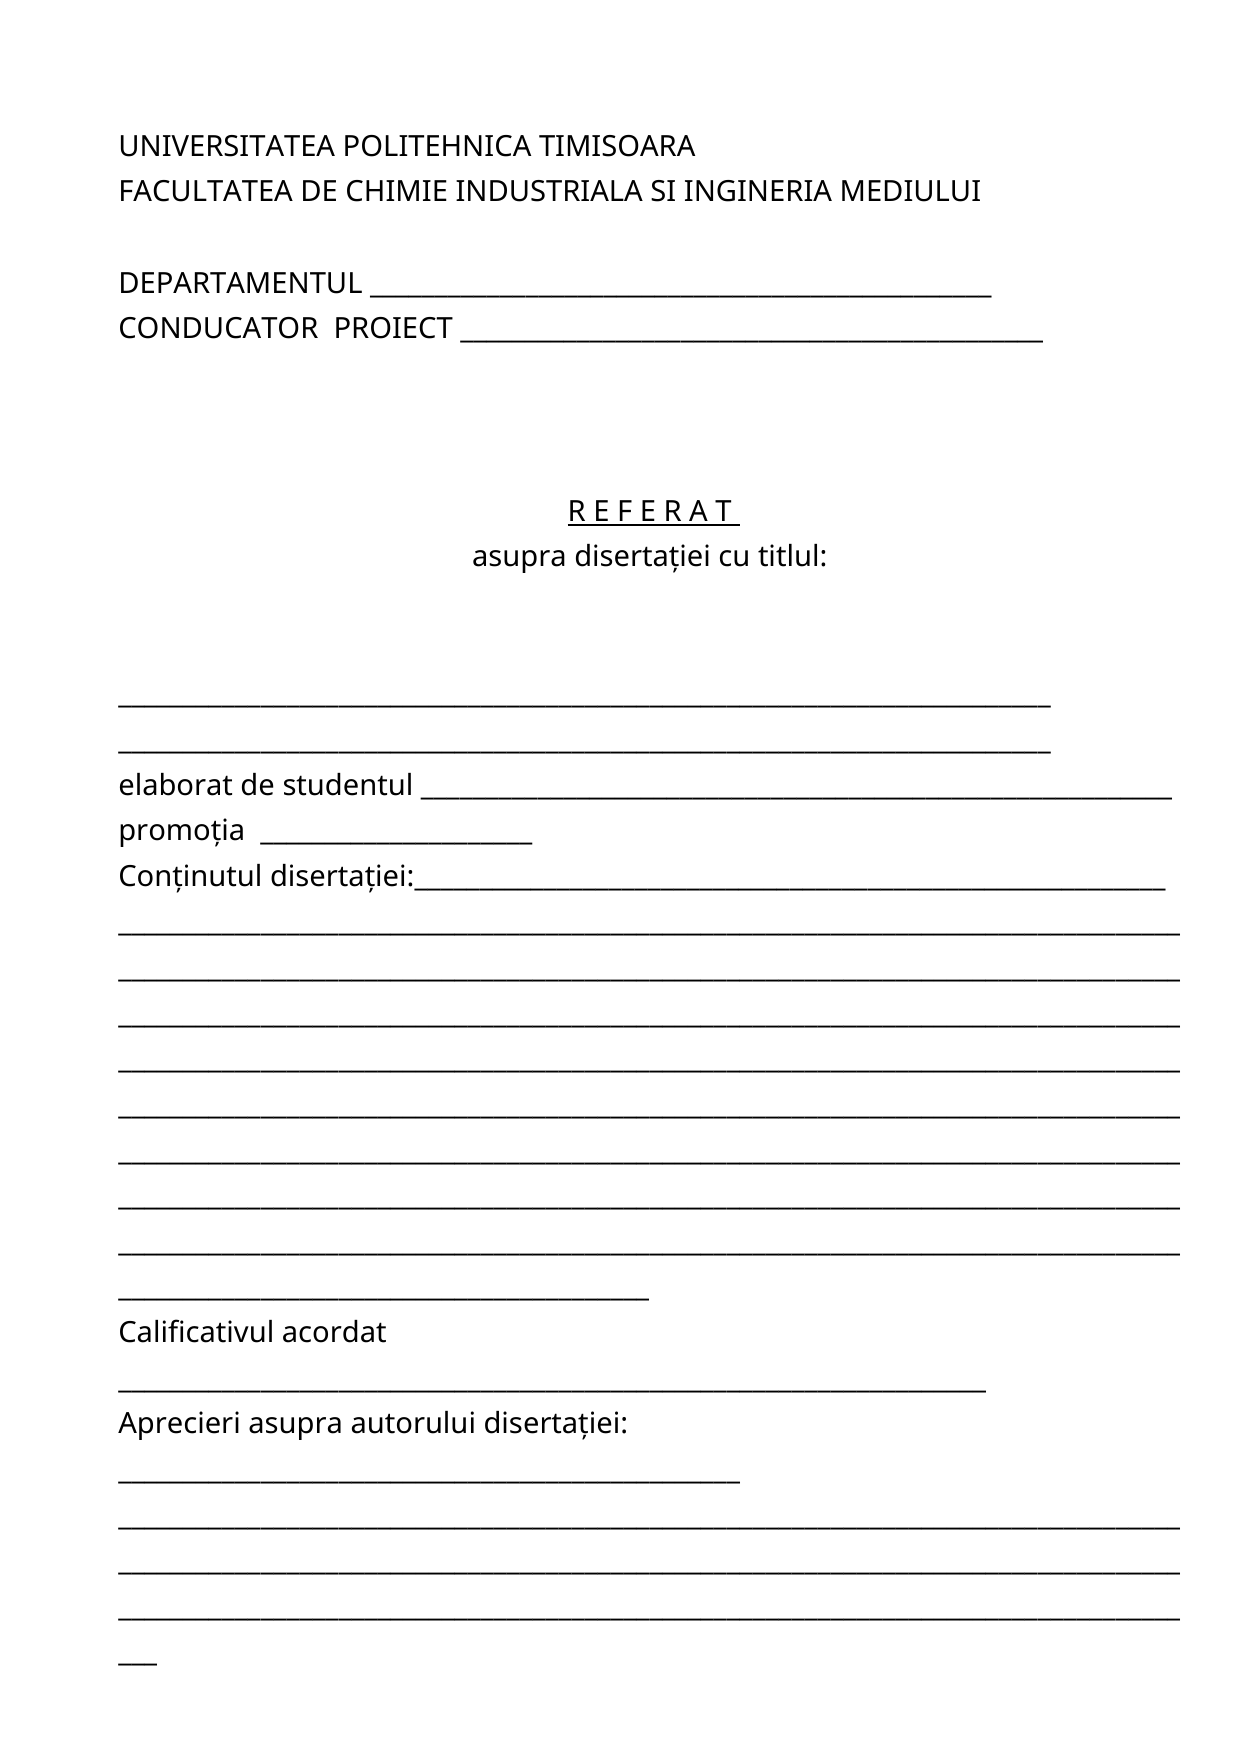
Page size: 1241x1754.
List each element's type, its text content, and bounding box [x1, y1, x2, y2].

text Aprecieri asupra autorului disertației: ________________________________________________ _________________________________________________________________________________________________________________________________________________________________________________________________________________________________________________________ [118, 1403, 1181, 1670]
text Calificativul acordat ___________________________________________________________________ [118, 1311, 1181, 1397]
text asupra disertației cu titlul: [118, 536, 1181, 575]
text UNIVERSITATEA POLITEHNICA TIMISOARA [118, 125, 1181, 165]
text promoţia _____________________ [118, 809, 1181, 849]
text ________________________________________________________________________ [118, 718, 1181, 758]
text _________________________________________________________________________________________________________________________________________________________________________________________________________________________________________________________________________________________________________________________________________________________________________________________________________________________________________________________________________________________________________________________________________________________________________________________________________________________________________________________________________________________________________________________ [118, 901, 1181, 1305]
text FACULTATEA DE CHIMIE INDUSTRIALA SI INGINERIA MEDIULUI [118, 171, 1181, 256]
text CONDUCATOR PROIECT _____________________________________________ [118, 308, 1181, 393]
text elaborat de studentul __________________________________________________________ [118, 764, 1181, 803]
text ________________________________________________________________________ [118, 673, 1181, 712]
text Conţinutul disertației:__________________________________________________________ [118, 855, 1181, 895]
text R E F E R A T [118, 490, 1181, 530]
text DEPARTAMENTUL ________________________________________________ [118, 262, 1181, 302]
